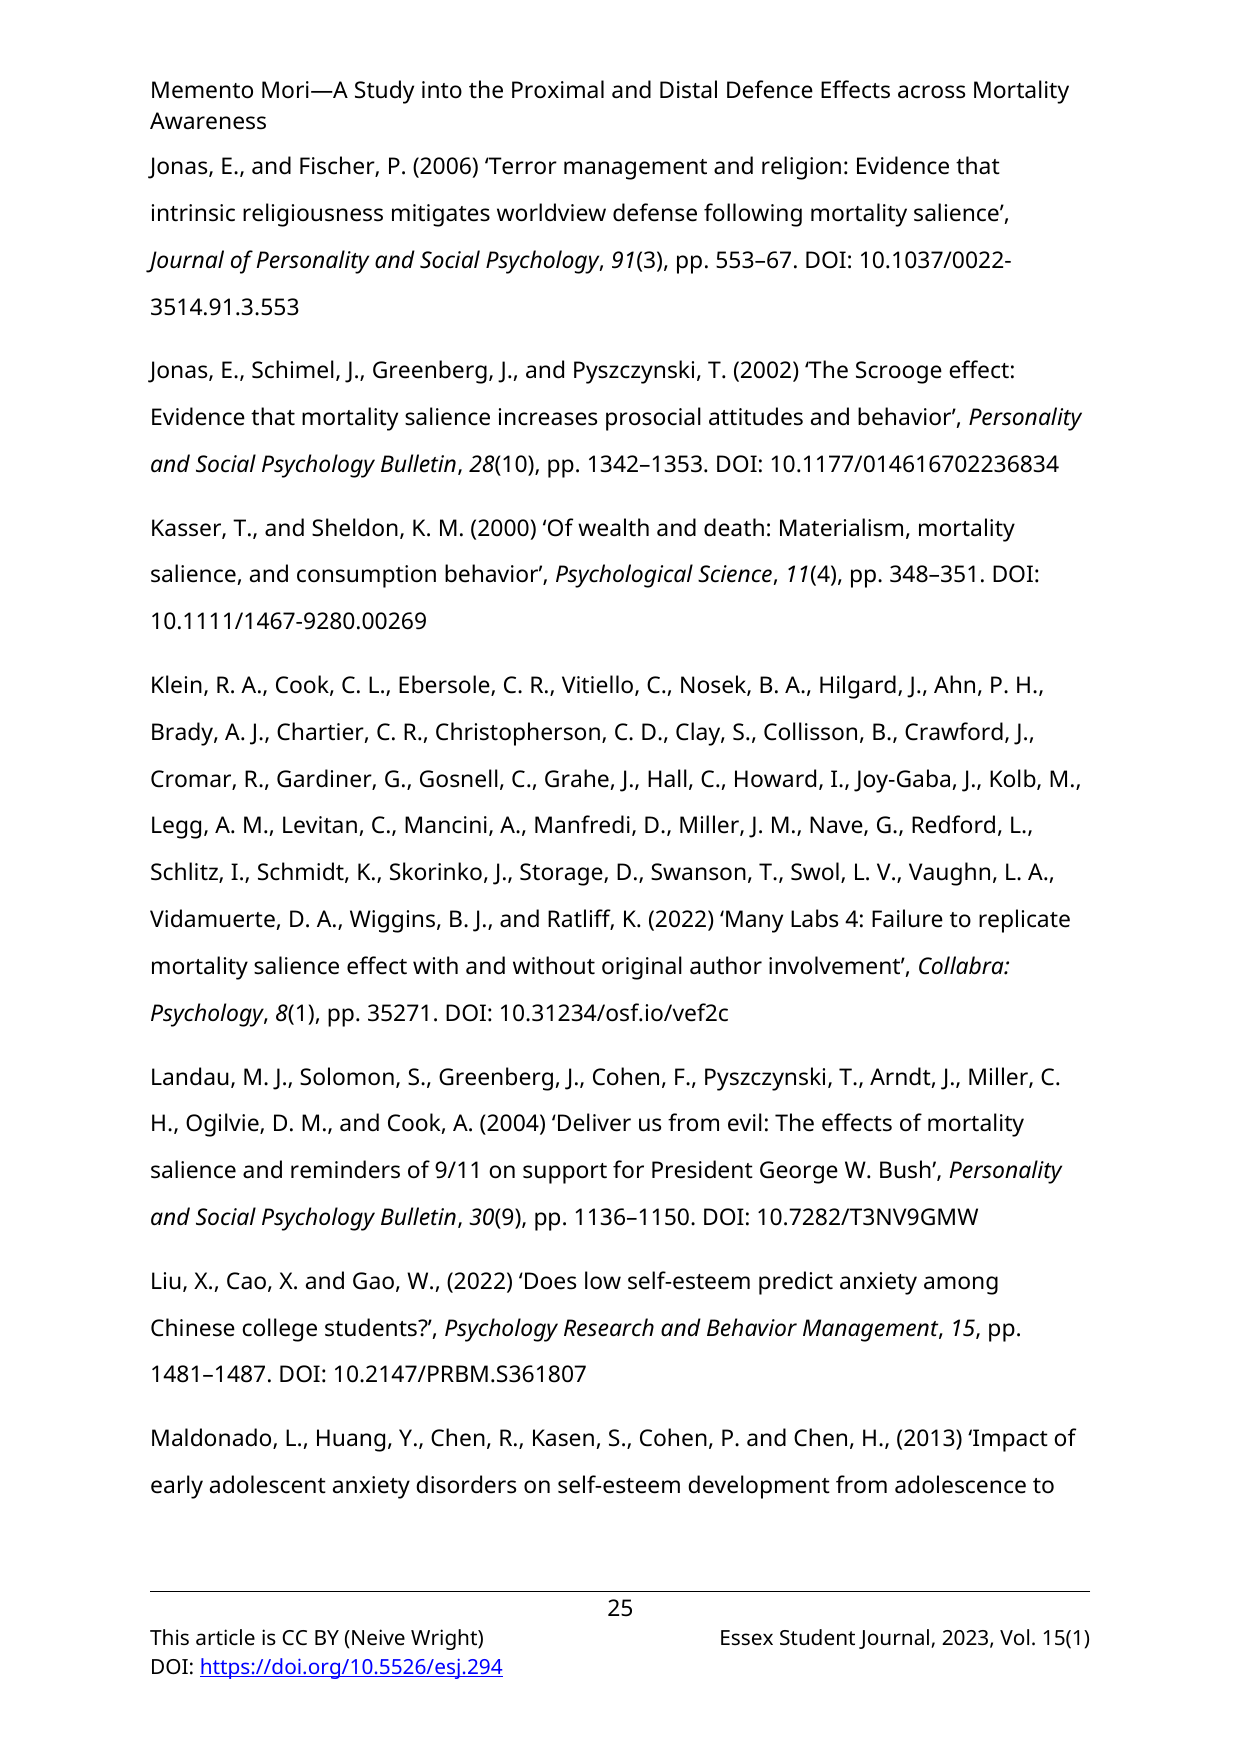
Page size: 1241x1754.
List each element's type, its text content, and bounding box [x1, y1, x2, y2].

text Liu, X., Cao, X. and Gao, W., (2022) ‘Does low self-esteem predict anxiety among Chinese college students?’, Psychology Research and Behavior Management, 15, pp. 1481–1487. DOI: 10.2147/PRBM.S361807 [150, 1264, 1090, 1389]
text Landau, M. J., Solomon, S., Greenberg, J., Cohen, F., Pyszczynski, T., Arndt, J., Miller, C. H., Ogilvie, D. M., and Cook, A. (2004) ‘Deliver us from evil: The effects of mortality salience and reminders of 9/11 on support for President George W. Bush’, Personality and Social Psychology Bulletin, 30(9), pp. 1136–1150. DOI: 10.7282/T3NV9GMW [150, 1060, 1090, 1232]
text Kasser, T., and Sheldon, K. M. (2000) ‘Of wealth and death: Materialism, mortality salience, and consumption behavior’, Psychological Science, 11(4), pp. 348–351. DOI: 10.1111/1467-9280.00269 [150, 511, 1090, 636]
text Klein, R. A., Cook, C. L., Ebersole, C. R., Vitiello, C., Nosek, B. A., Hilgard, J., Ahn, P. H., Brady, A. J., Chartier, C. R., Christopherson, C. D., Clay, S., Collisson, B., Crawford, J., Cromar, R., Gardiner, G., Gosnell, C., Grahe, J., Hall, C., Howard, I., Joy-Gaba, J., Kolb, M., Legg, A. M., Levitan, C., Mancini, A., Manfredi, D., Miller, J. M., Nave, G., Redford, L., Schlitz, I., Schmidt, K., Skorinko, J., Storage, D., Swanson, T., Swol, L. V., Vaughn, L. A., Vidamuerte, D. A., Wiggins, B. J., and Ratliff, K. (2022) ‘Many Labs 4: Failure to replicate mortality salience effect with and without original author involvement’, Collabra: Psychology, 8(1), pp. 35271. DOI: 10.31234/osf.io/vef2c [150, 669, 1090, 1028]
text Jonas, E., and Fischer, P. (2006) ‘Terror management and religion: Evidence that intrinsic religiousness mitigates worldview defense following mortality salience’, Journal of Personality and Social Psychology, 91(3), pp. 553–67. DOI: 10.1037/0022-3514.91.3.553 [150, 150, 1090, 322]
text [150, 1422, 1090, 1500]
text Jonas, E., Schimel, J., Greenberg, J., and Pyszczynski, T. (2002) ‘The Scrooge effect: Evidence that mortality salience increases prosocial attitudes and behavior’, Personality and Social Psychology Bulletin, 28(10), pp. 1342–1353. DOI: 10.1177/014616702236834 [150, 354, 1090, 479]
